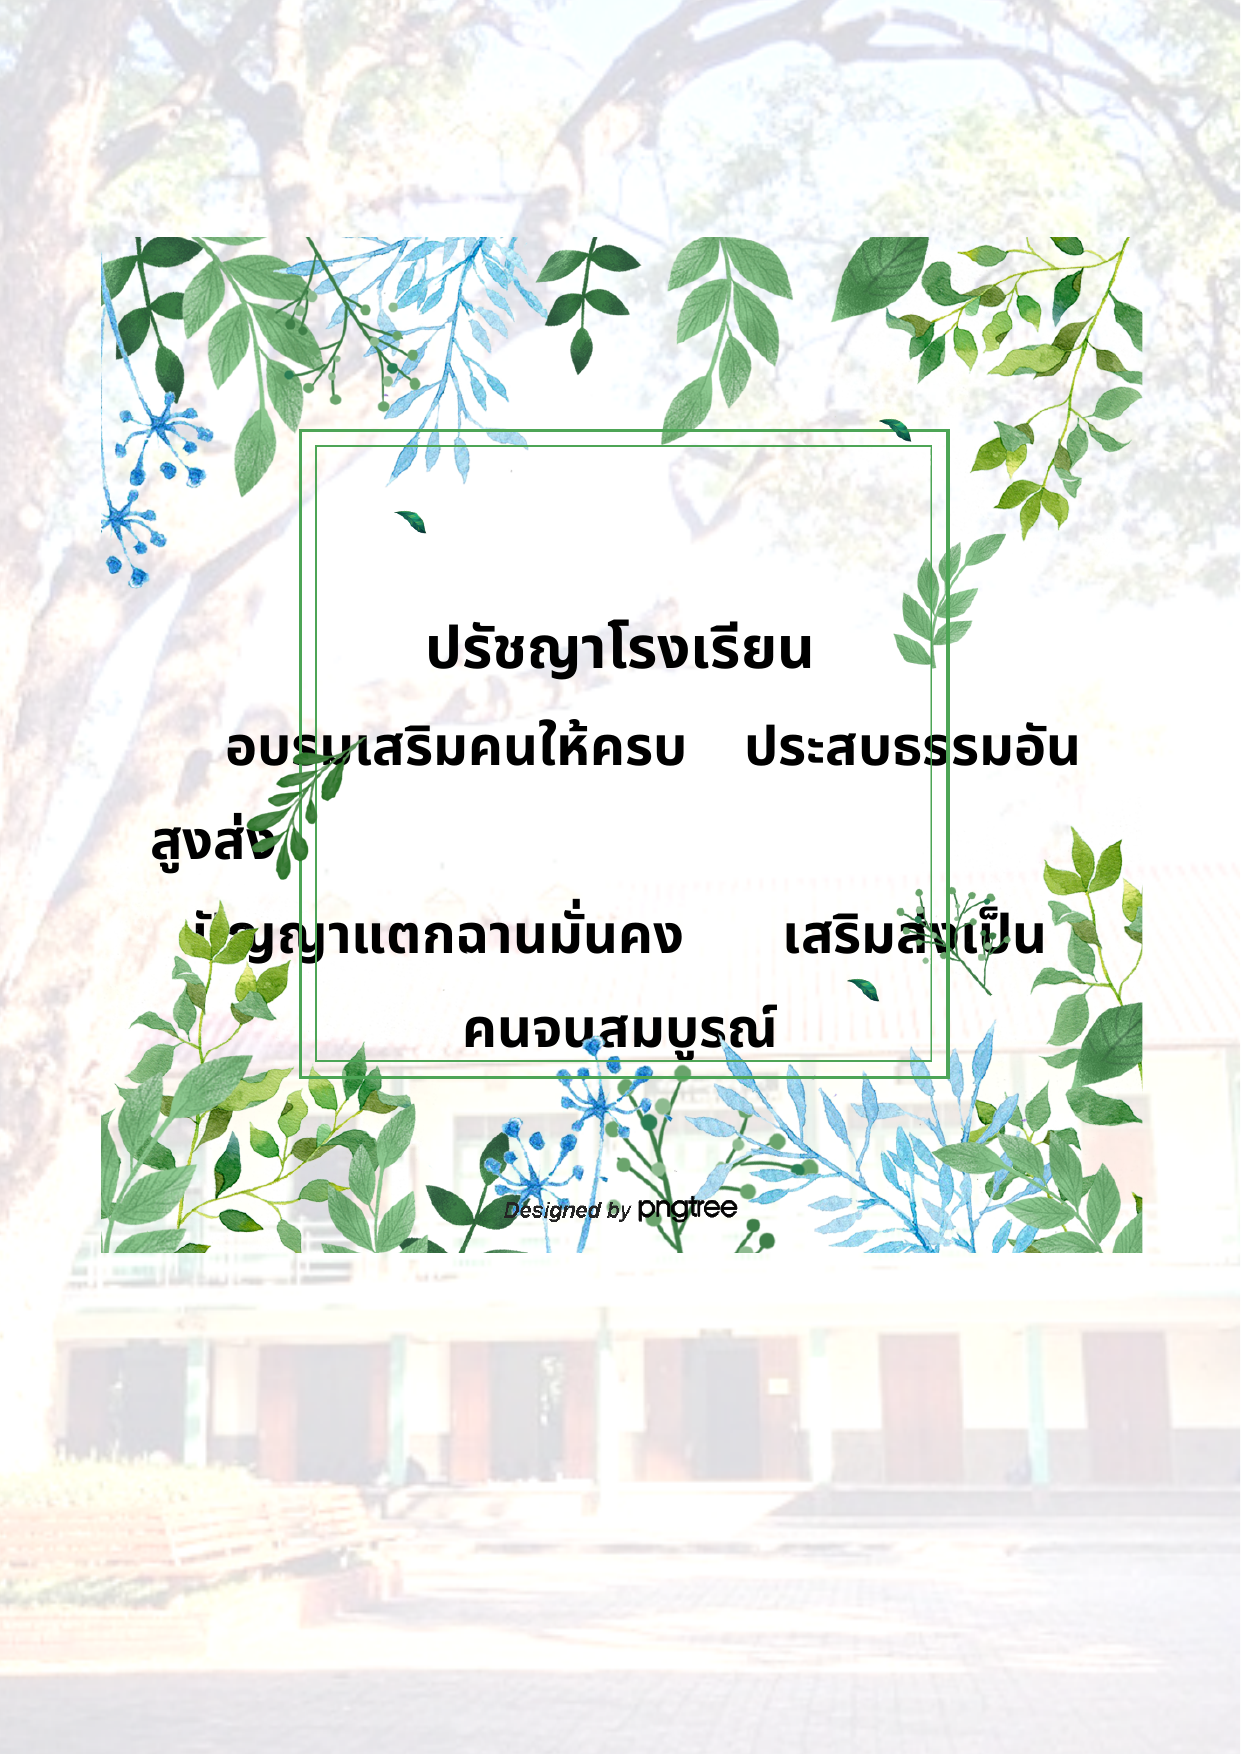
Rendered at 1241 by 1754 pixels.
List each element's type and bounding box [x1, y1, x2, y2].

picture [96, 207, 1143, 1253]
